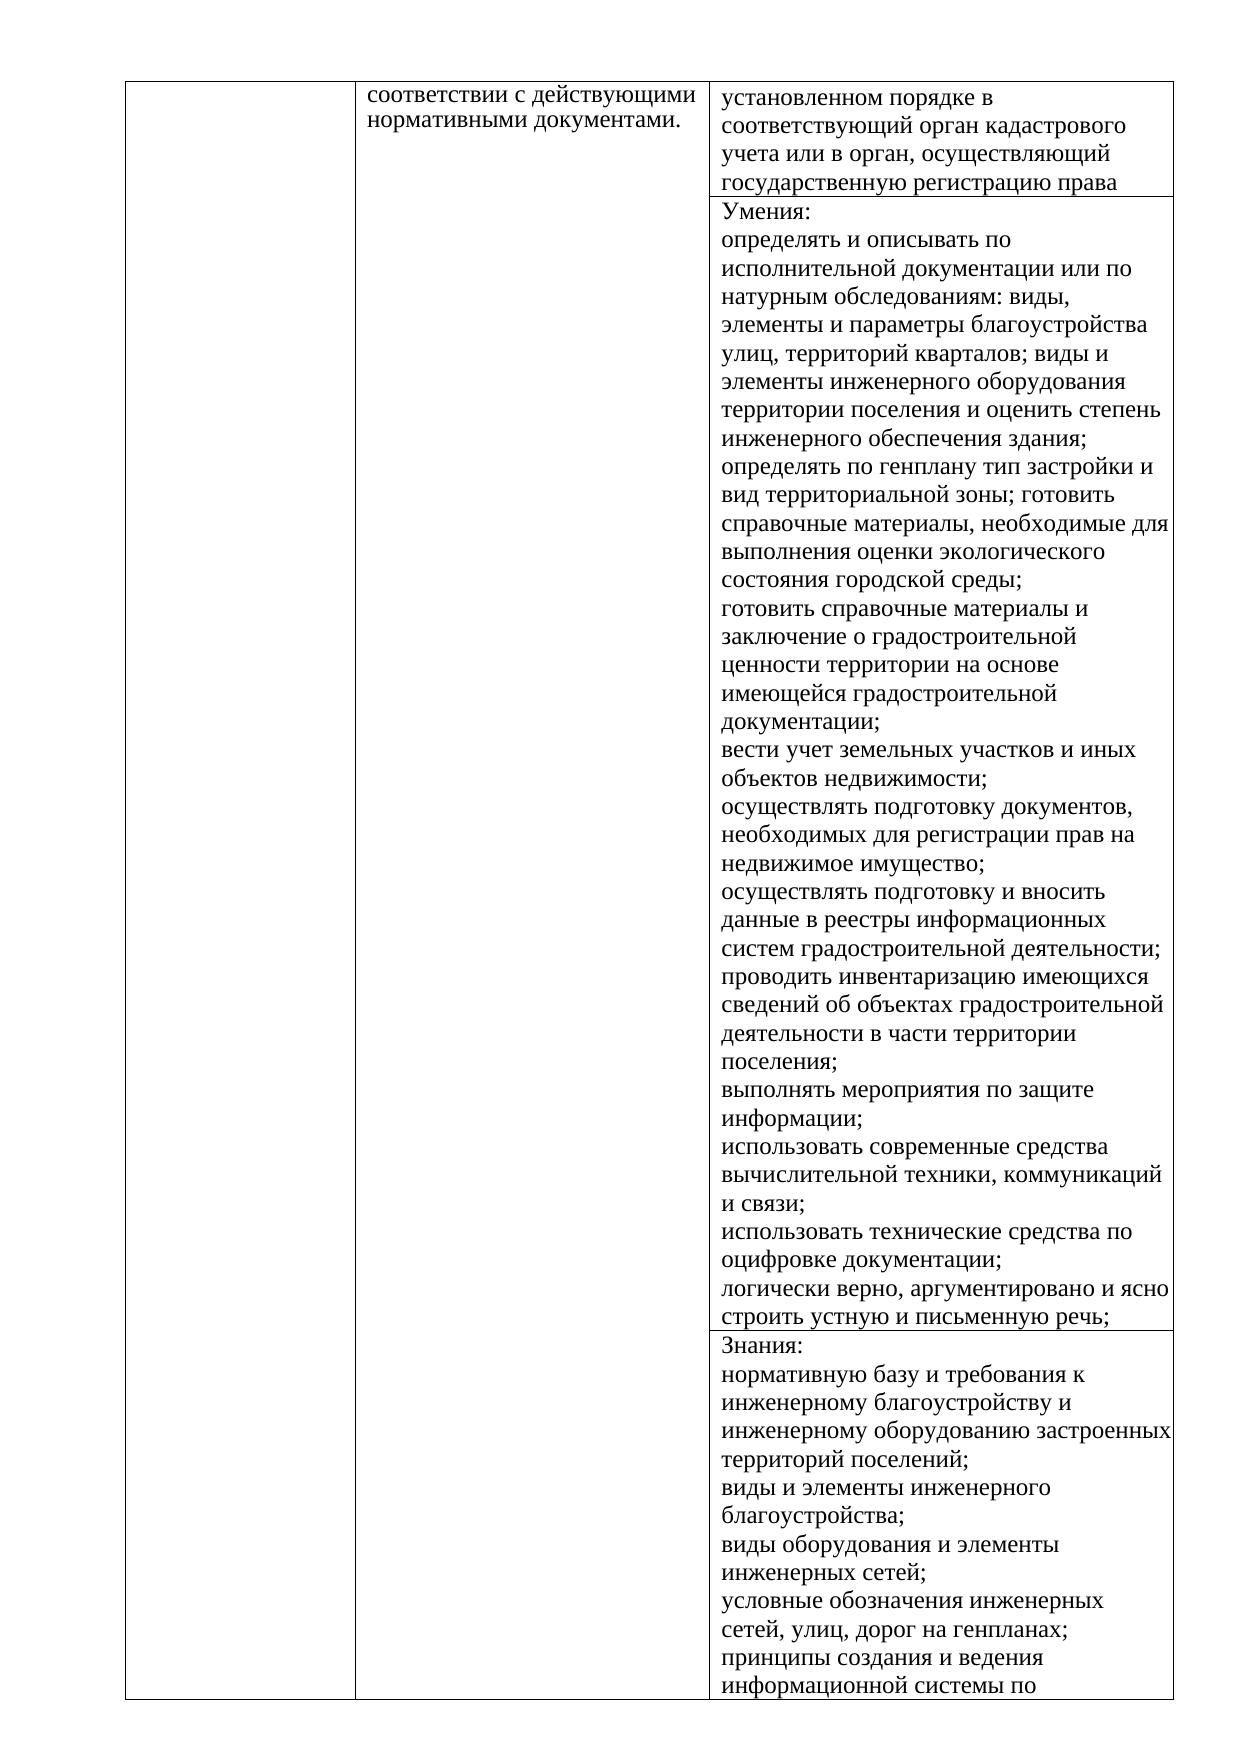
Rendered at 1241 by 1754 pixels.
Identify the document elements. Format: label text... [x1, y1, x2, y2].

table_cell Умения: определять и описывать по исполнительной документации или по натурным обследованиям: виды, элементы и параметры благоустройства улиц, территорий кварталов; виды и элементы инженерного оборудования территории поселения и оценить степень инженерного обеспечения здания; определять по генплану тип застройки и вид территориальной зоны; готовить справочные материалы, необходимые для выполнения оценки экологического состояния городской среды; готовить справочные материалы и заключение о градостроительной ценности территории на основе имеющейся градостроительной документации; вести учет земельных участков и иных объектов недвижимости; осуществлять подготовку документов, необходимых для регистрации прав на недвижимое имущество; осуществлять подготовку и вносить данные в реестры информационных систем градостроительной деятельности; проводить инвентаризацию имеющихся сведений об объектах градостроительной деятельности в части территории поселения; выполнять мероприятия по защите информации; использовать современные средства вычислительной техники, коммуникаций и связи; использовать технические средства по оцифровке документации; логически верно, аргументировано и ясно строить устную и письменную речь; [710, 197, 1173, 1330]
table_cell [710, 82, 1173, 196]
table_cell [710, 1331, 1173, 1699]
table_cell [126, 82, 355, 1699]
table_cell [356, 82, 709, 1699]
